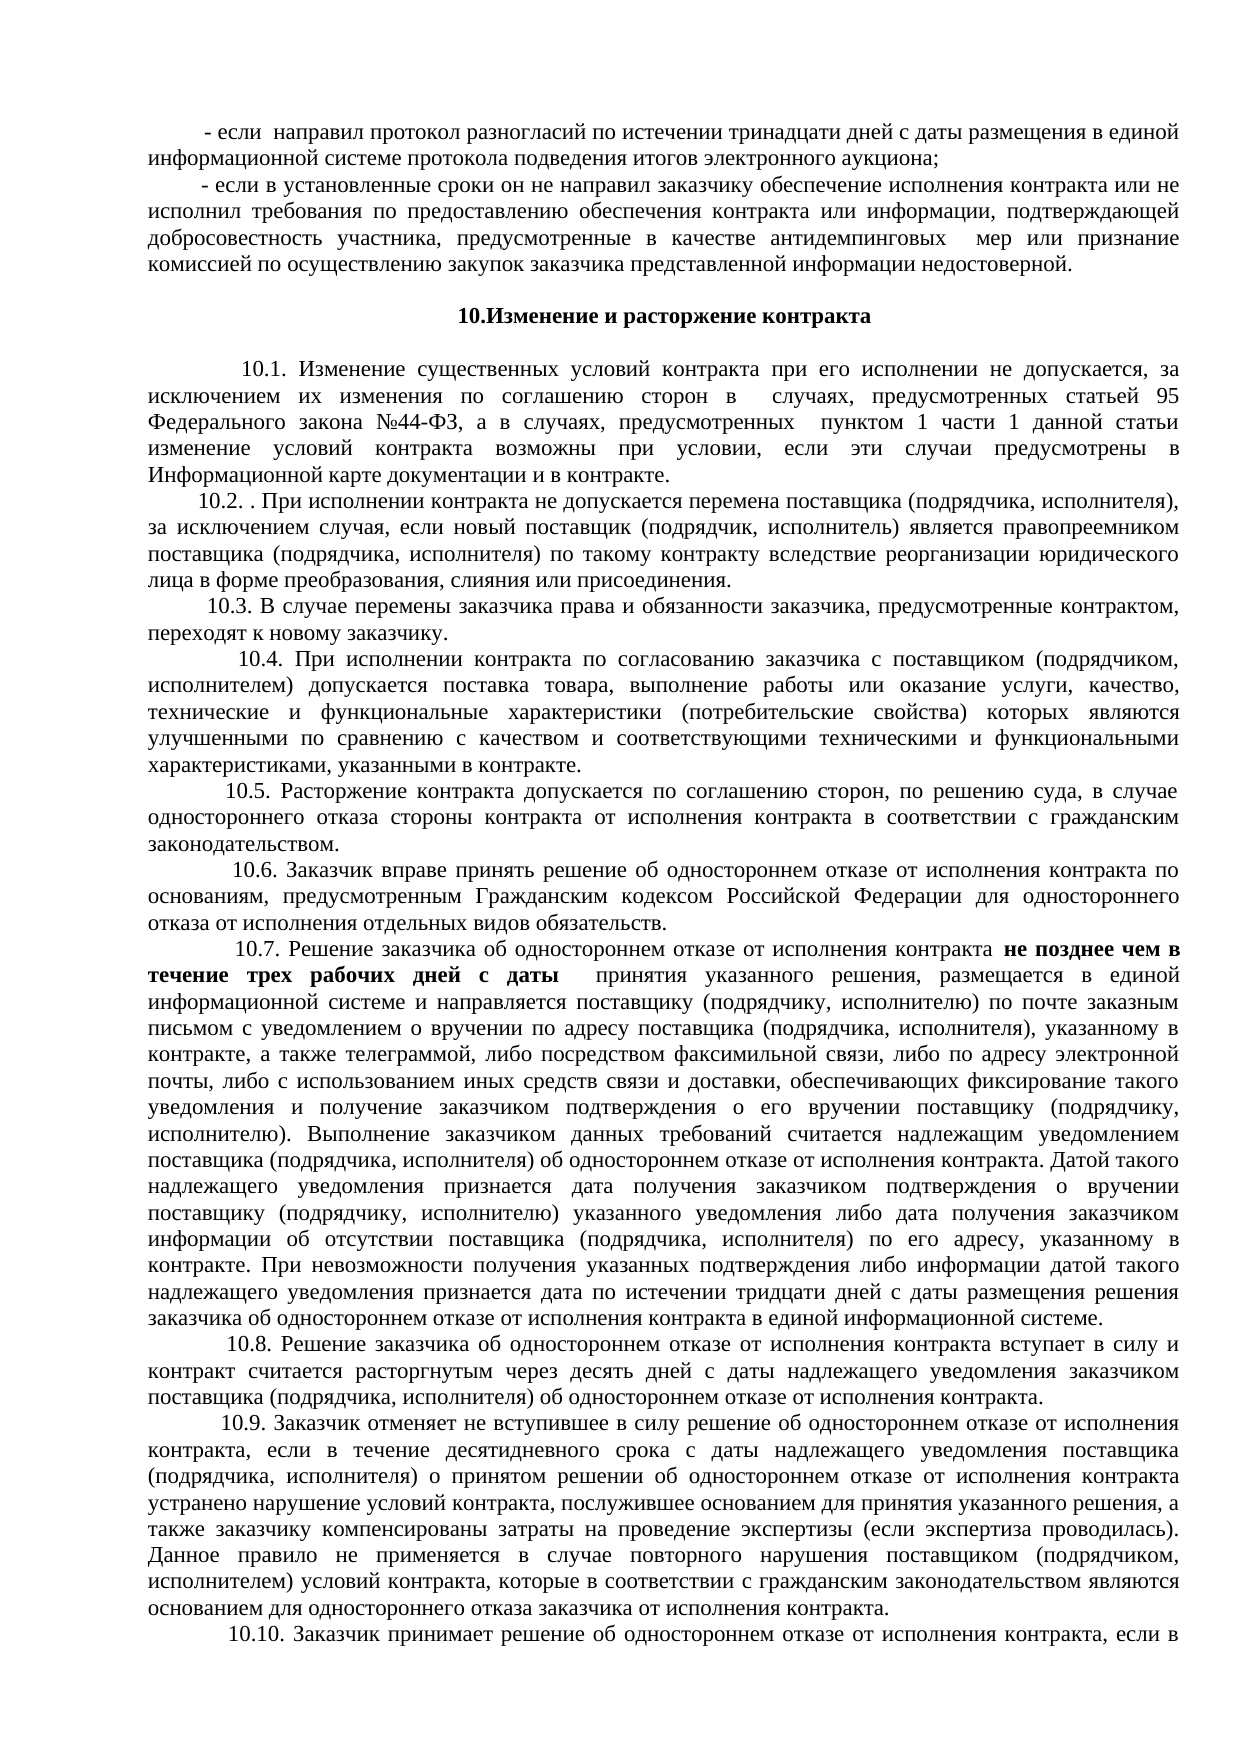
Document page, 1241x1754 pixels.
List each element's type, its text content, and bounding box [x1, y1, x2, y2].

text 10.6. Заказчик вправе принять решение об одностороннем отказе от исполнения контракта по основаниям, предусмотренным Гражданским кодексом Российской Федерации для одностороннего отказа от исполнения отдельных видов обязательств. [148, 856, 1181, 935]
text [148, 1620, 1181, 1647]
text 10.8. Решение заказчика об одностороннем отказе от исполнения контракта вступает в силу и контракт считается расторгнутым через десять дней с даты надлежащего уведомления заказчиком поставщика (подрядчика, исполнителя) об одностороннем отказе от исполнения контракта. [148, 1330, 1181, 1409]
text 10.3. В случае перемены заказчика права и обязанности заказчика, предусмотренные контрактом, переходят к новому заказчику. [148, 592, 1181, 645]
text 10.7. Решение заказчика об одностороннем отказе от исполнения контракта не позднее чем в течение трех рабочих дней с даты принятия указанного решения, размещается в единой информационной системе и направляется поставщику (подрядчику, исполнителю) по почте заказным письмом с уведомлением о вручении по адресу поставщика (подрядчика, исполнителя), указанному в контракте, а также телеграммой, либо посредством факсимильной связи, либо по адресу электронной почты, либо с использованием иных средств связи и доставки, обеспечивающих фиксирование такого уведомления и получение заказчиком подтверждения о его вручении поставщику (подрядчику, исполнителю). Выполнение заказчиком данных требований считается надлежащим уведомлением поставщика (подрядчика, исполнителя) об одностороннем отказе от исполнения контракта. Датой такого надлежащего уведомления признается дата получения заказчиком подтверждения о вручении поставщику (подрядчику, исполнителю) указанного уведомления либо дата получения заказчиком информации об отсутствии поставщика (подрядчика, исполнителя) по его адресу, указанному в контракте. При невозможности получения указанных подтверждения либо информации датой такого надлежащего уведомления признается дата по истечении тридцати дней с даты размещения решения заказчика об одностороннем отказе от исполнения контракта в единой информационной системе. [148, 935, 1181, 1330]
text 10.9. Заказчик отменяет не вступившее в силу решение об одностороннем отказе от исполнения контракта, если в течение десятидневного срока с даты надлежащего уведомления поставщика (подрядчика, исполнителя) о принятом решении об одностороннем отказе от исполнения контракта устранено нарушение условий контракта, послужившее основанием для принятия указанного решения, а также заказчику компенсированы затраты на проведение экспертизы (если экспертиза проводилась). Данное правило не применяется в случае повторного нарушения поставщиком (подрядчиком, исполнителем) условий контракта, которые в соответствии с гражданским законодательством являются основанием для одностороннего отказа заказчика от исполнения контракта. [148, 1409, 1181, 1620]
text 10.4. При исполнении контракта по согласованию заказчика с поставщиком (подрядчиком, исполнителем) допускается поставка товара, выполнение работы или оказание услуги, качество, технические и функциональные характеристики (потребительские свойства) которых являются улучшенными по сравнению с качеством и соответствующими техническими и функциональными характеристиками, указанными в контракте. [148, 645, 1181, 777]
text 10.2. . При исполнении контракта не допускается перемена поставщика (подрядчика, исполнителя), за исключением случая, если новый поставщик (подрядчик, исполнитель) является правопреемником поставщика (подрядчика, исполнителя) по такому контракту вследствие реорганизации юридического лица в форме преобразования, слияния или присоединения. [148, 487, 1181, 592]
text 10.Изменение и расторжение контракта [148, 303, 1181, 329]
text - если в установленные сроки он не направил заказчику обеспечение исполнения контракта или не исполнил требования по предоставлению обеспечения контракта или информации, подтверждающей добросовестность участника, предусмотренные в качестве антидемпинговых мер или признание комиссией по осуществлению закупок заказчика представленной информации недостоверной. [148, 171, 1181, 276]
text 10.5. Расторжение контракта допускается по соглашению сторон, по решению суда, в случае одностороннего отказа стороны контракта от исполнения контракта в соответствии с гражданским законодательством. [148, 777, 1181, 856]
text - если направил протокол разногласий по истечении тринадцати дней с даты размещения в единой информационной системе протокола подведения итогов электронного аукциона; [148, 118, 1181, 171]
text 10.1. Изменение существенных условий контракта при его исполнении не допускается, за исключением их изменения по соглашению сторон в случаях, предусмотренных статьей 95 Федерального закона №44-ФЗ, а в случаях, предусмотренных пунктом 1 части 1 данной статьи изменение условий контракта возможны при условии, если эти случаи предусмотрены в Информационной карте документации и в контракте. [148, 355, 1181, 487]
